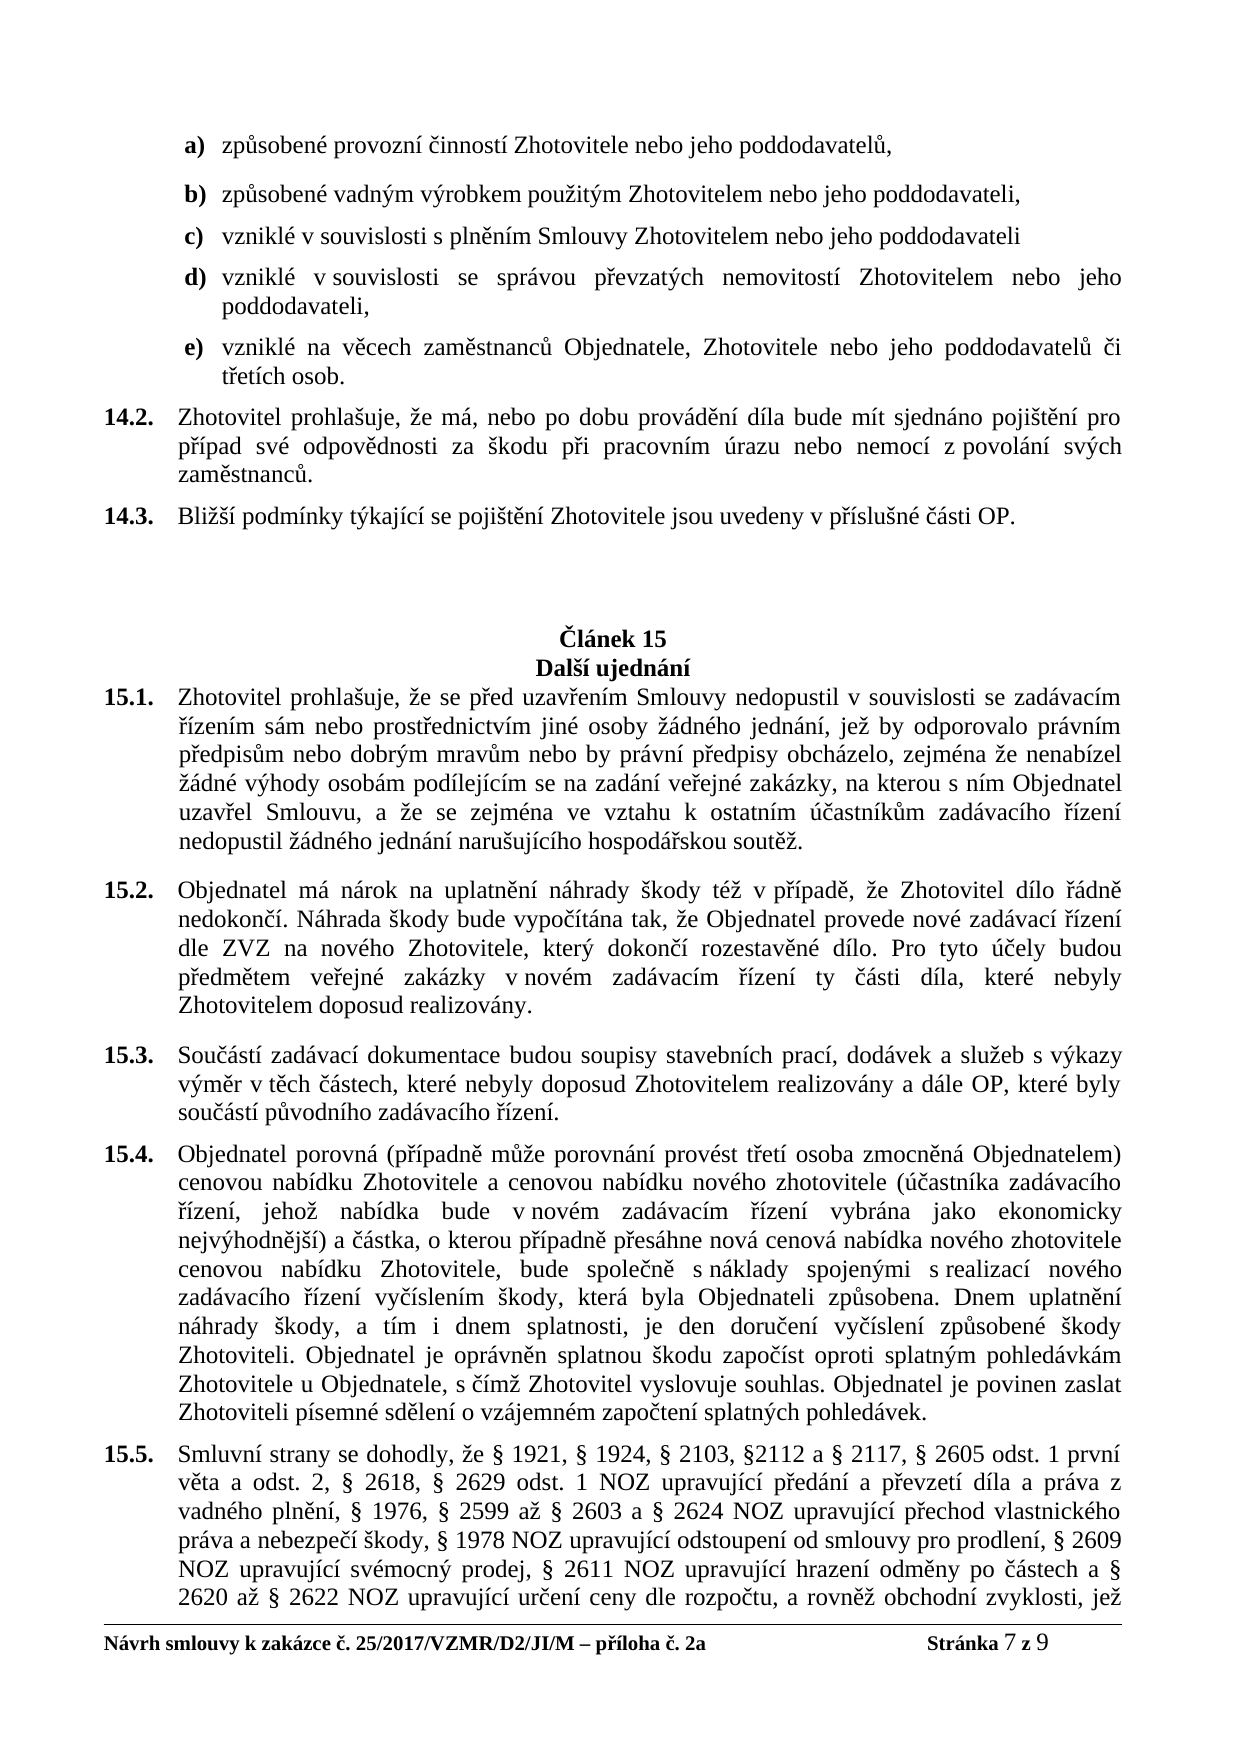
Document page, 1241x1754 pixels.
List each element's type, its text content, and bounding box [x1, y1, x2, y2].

list Objednatel má nárok na uplatnění náhrady škody též v případě, že Zhotovitel dílo řádně nedokončí. Náhrada škody bude vypočítána tak, že Objednatel provede nové zadávací řízení dle ZVZ na nového Zhotovitele, který dokončí rozestavěné dílo. Pro tyto účely budou předmětem veřejné zakázky v novém zadávacím řízení ty části díla, které nebyly Zhotovitelem doposud realizovány. [103, 875, 1122, 1019]
list způsobené provozní činností Zhotovitele nebo jeho poddodavatelů, [184, 130, 1122, 159]
list způsobené vadným výrobkem použitým Zhotovitelem nebo jeho poddodavateli, [184, 179, 1122, 208]
list Zhotovitel prohlašuje, že má, nebo po dobu provádění díla bude mít sjednáno pojištění pro případ své odpovědnosti za škodu při pracovním úrazu nebo nemocí z povolání svých zaměstnanců. [103, 402, 1122, 488]
list Zhotovitel prohlašuje, že se před uzavřením Smlouvy nedopustil v souvislosti se zadávacím řízením sám nebo prostřednictvím jiné osoby žádného jednání, jež by odporovalo právním předpisům nebo dobrým mravům nebo by právní předpisy obcházelo, zejména že nenabízel žádné výhody osobám podílejícím se na zadání veřejné zakázky, na kterou s ním Objednatel uzavřel Smlouvu, a že se zejména ve vztahu k ostatním účastníkům zadávacího řízení nedopustil žádného jednání narušujícího hospodářskou soutěž. [103, 682, 1122, 854]
list vzniklé na věcech zaměstnanců Objednatele, Zhotovitele nebo jeho poddodavatelů či třetích osob. [184, 332, 1122, 389]
list vzniklé v souvislosti s plněním Smlouvy Zhotovitelem nebo jeho poddodavateli [184, 221, 1122, 249]
list Bližší podmínky týkající se pojištění Zhotovitele jsou uvedeny v příslušné části OP. [103, 501, 1122, 529]
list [103, 1439, 1122, 1611]
list Objednatel porovná (případně může porovnání provést třetí osoba zmocněná Objednatelem) cenovou nabídku Zhotovitele a cenovou nabídku nového zhotovitele (účastníka zadávacího řízení, jehož nabídka bude v novém zadávacím řízení vybrána jako ekonomicky nejvýhodnější) a částka, o kterou případně přesáhne nová cenová nabídka nového zhotovitele cenovou nabídku Zhotovitele, bude společně s náklady spojenými s realizací nového zadávacího řízení vyčíslením škody, která byla Objednateli způsobena. Dnem uplatnění náhrady škody, a tím i dnem splatnosti, je den doručení vyčíslení způsobené škody Zhotoviteli. Objednatel je oprávněn splatnou škodu započíst oproti splatným pohledávkám Zhotovitele u Objednatele, s čímž Zhotovitel vyslovuje souhlas. Objednatel je povinen zaslat Zhotoviteli písemné sdělení o vzájemném započtení splatných pohledávek. [103, 1139, 1122, 1426]
list Součástí zadávací dokumentace budou soupisy stavebních prací, dodávek a služeb s výkazy výměr v těch částech, které nebyly doposud Zhotovitelem realizovány a dále OP, které byly součástí původního zadávacího řízení. [103, 1040, 1122, 1126]
text Článek 15 [103, 624, 1122, 653]
text Další ujednání [103, 653, 1122, 682]
list vzniklé v souvislosti se správou převzatých nemovitostí Zhotovitelem nebo jeho poddodavateli, [184, 262, 1122, 319]
